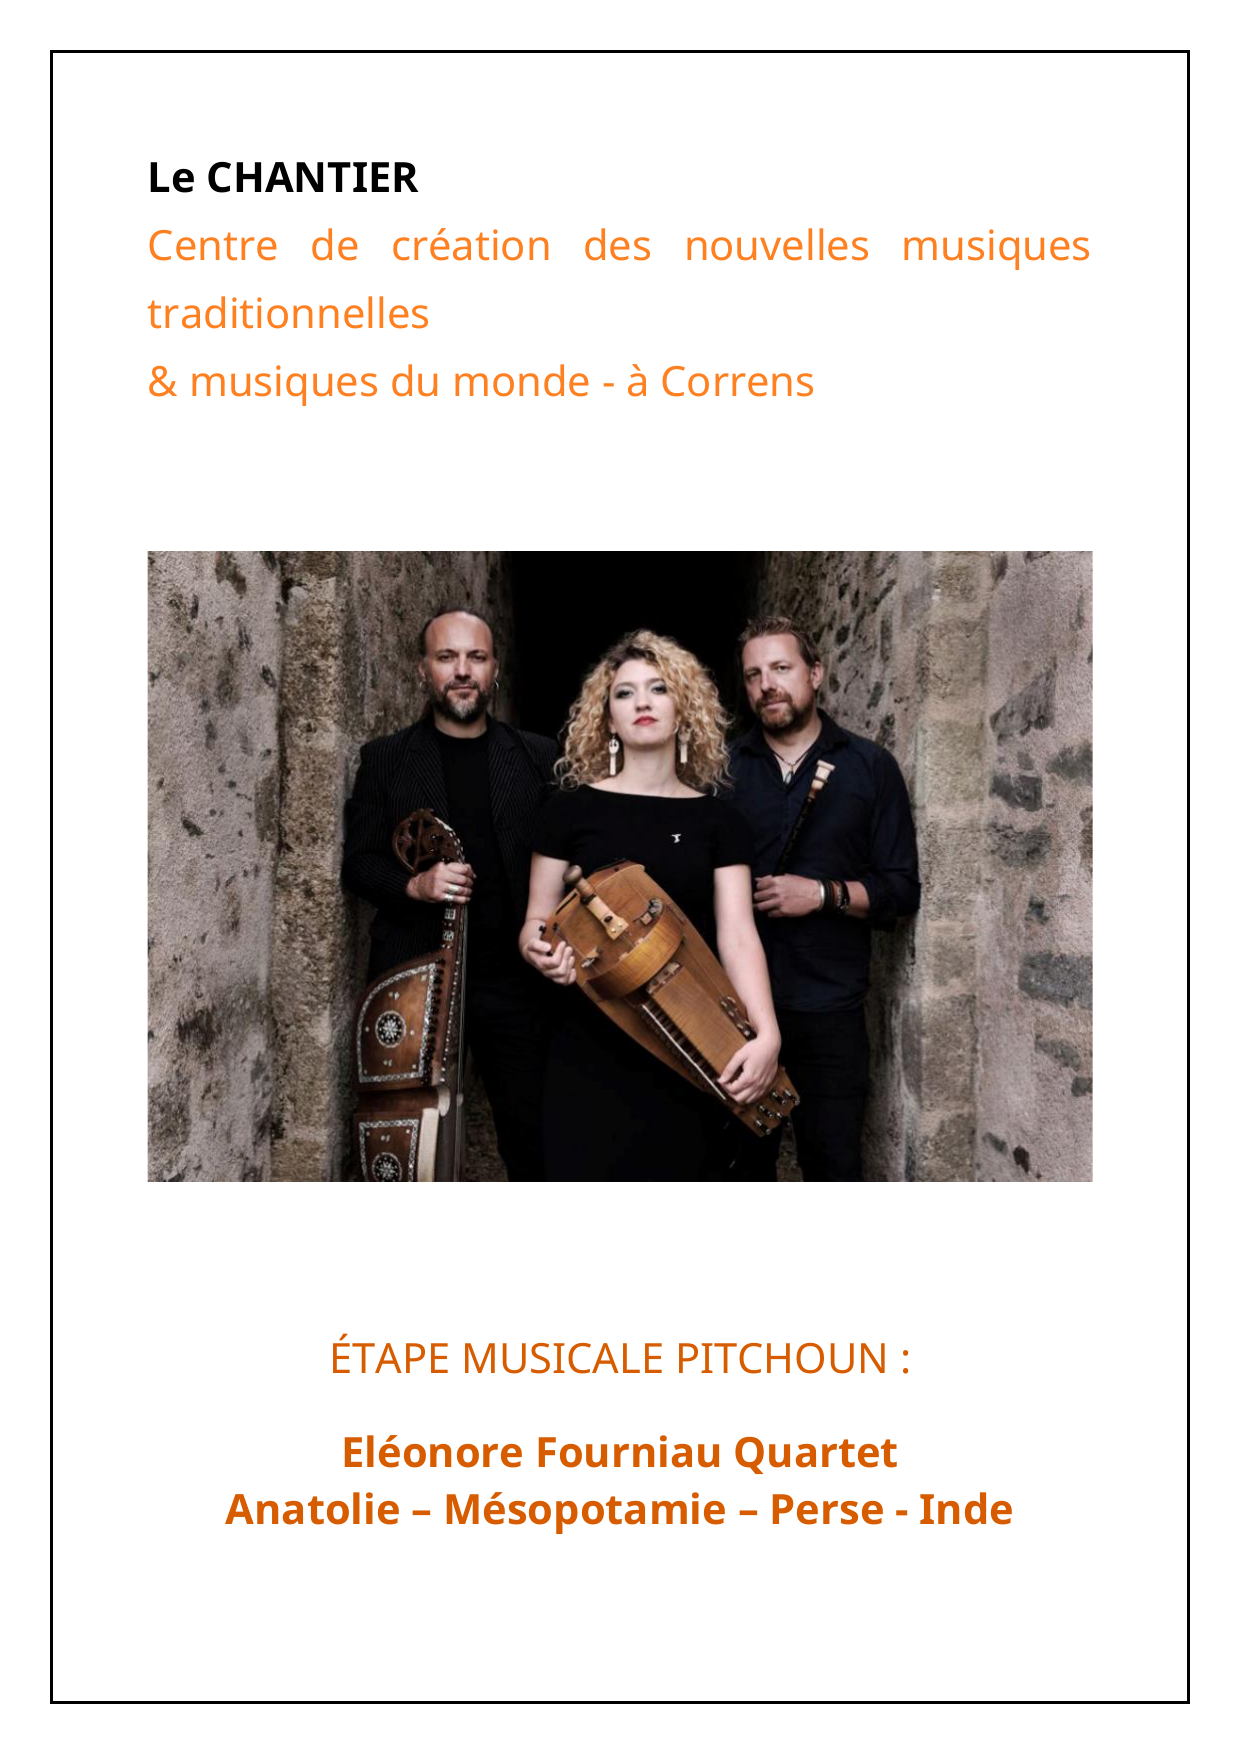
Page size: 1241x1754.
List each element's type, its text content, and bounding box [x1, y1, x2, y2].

subtitle ÉTAPE MUSICALE PITCHOUN : [148, 1328, 1093, 1385]
subtitle Eléonore Fourniau Quartet Anatolie – Mésopotamie – Perse - Inde [148, 1423, 1093, 1536]
picture [147, 551, 1093, 1182]
text Le CHANTIER Centre de création des nouvelles musiques traditionnelles & musiques du monde - à Correns [148, 148, 1093, 409]
